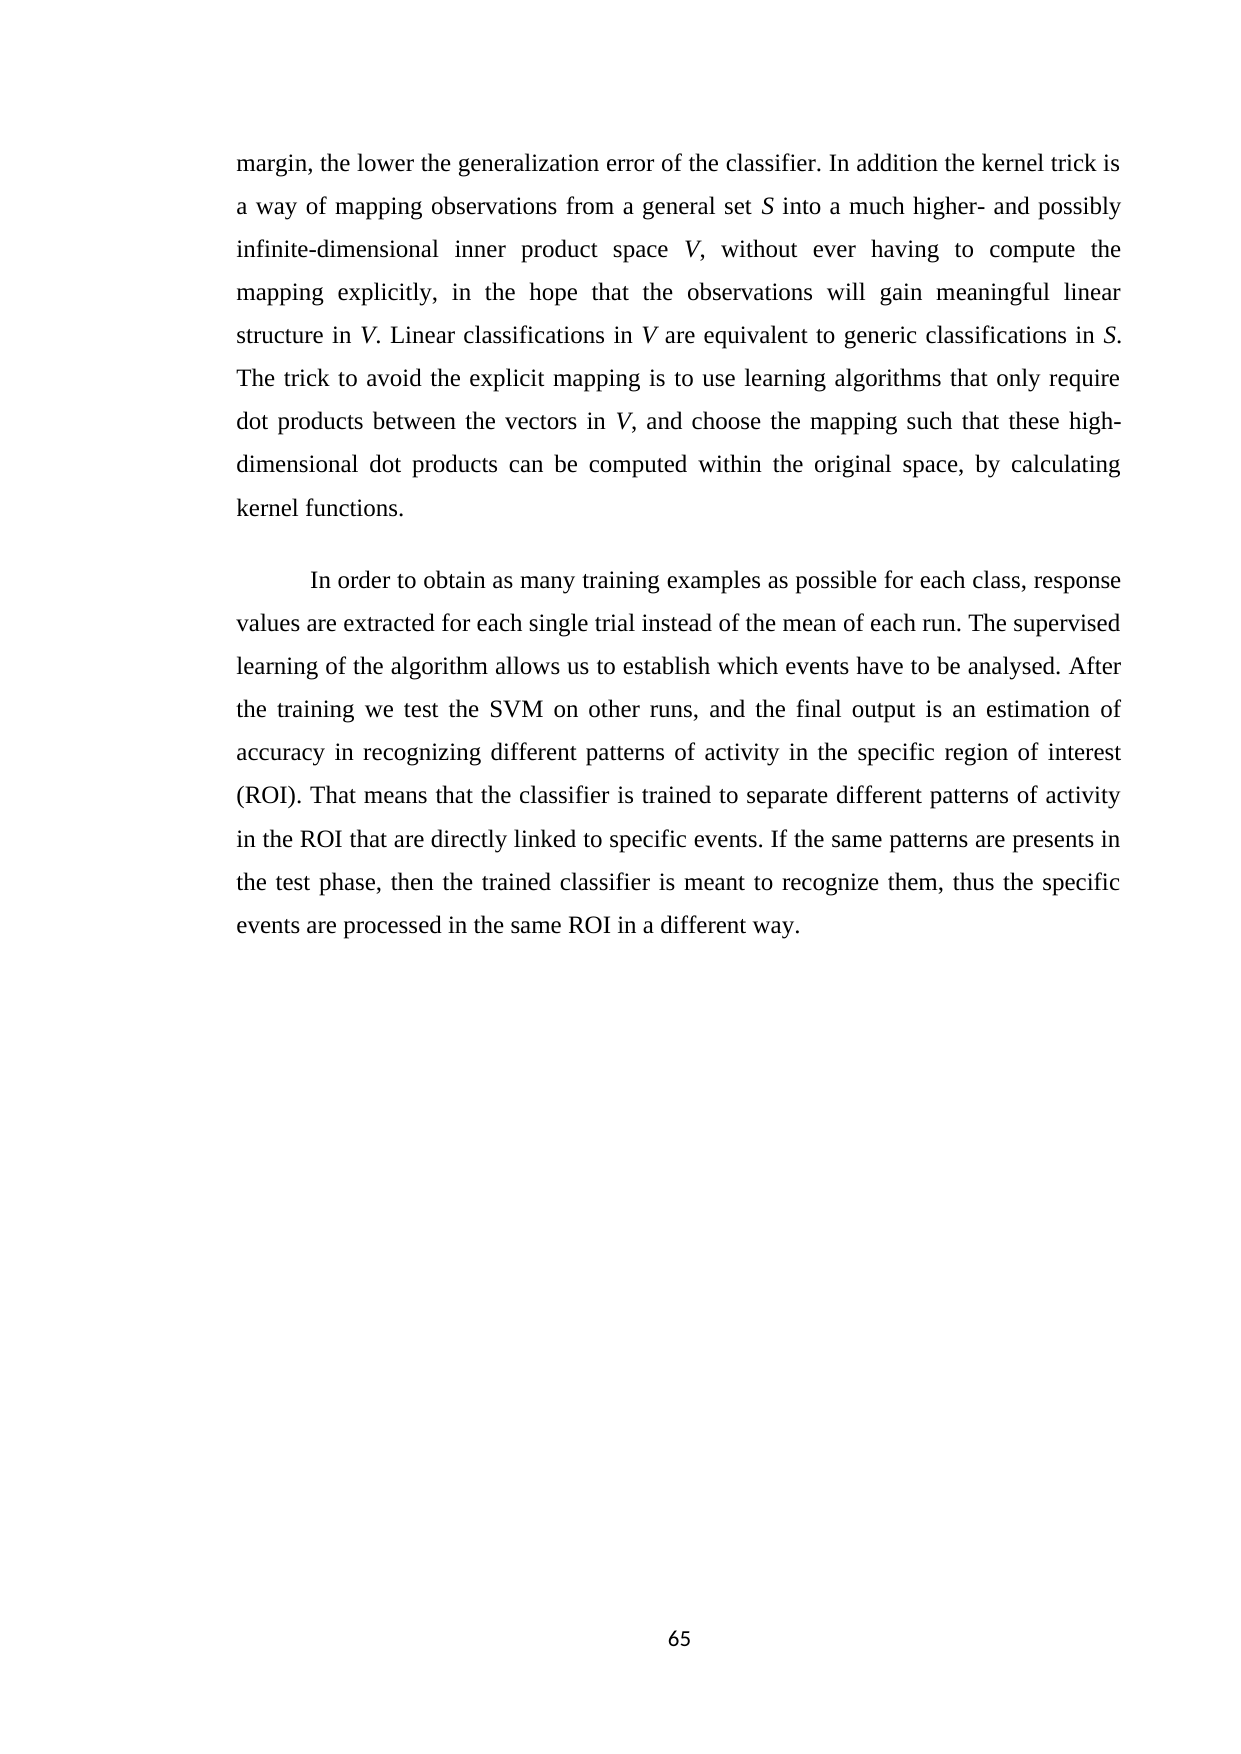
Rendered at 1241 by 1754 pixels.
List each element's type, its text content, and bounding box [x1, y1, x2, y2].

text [236, 148, 1122, 521]
text In order to obtain as many training examples as possible for each class, response values are extracted for each single trial instead of the mean of each run. The supervised learning of the algorithm allows us to establish which events have to be analysed. After the training we test the SVM on other runs, and the final output is an estimation of accuracy in recognizing different patterns of activity in the specific region of interest (ROI). That means that the classifier is trained to separate different patterns of activity in the ROI that are directly linked to specific events. If the same patterns are presents in the test phase, then the trained classifier is meant to recognize them, thus the specific events are processed in the same ROI in a different way. [236, 565, 1122, 939]
